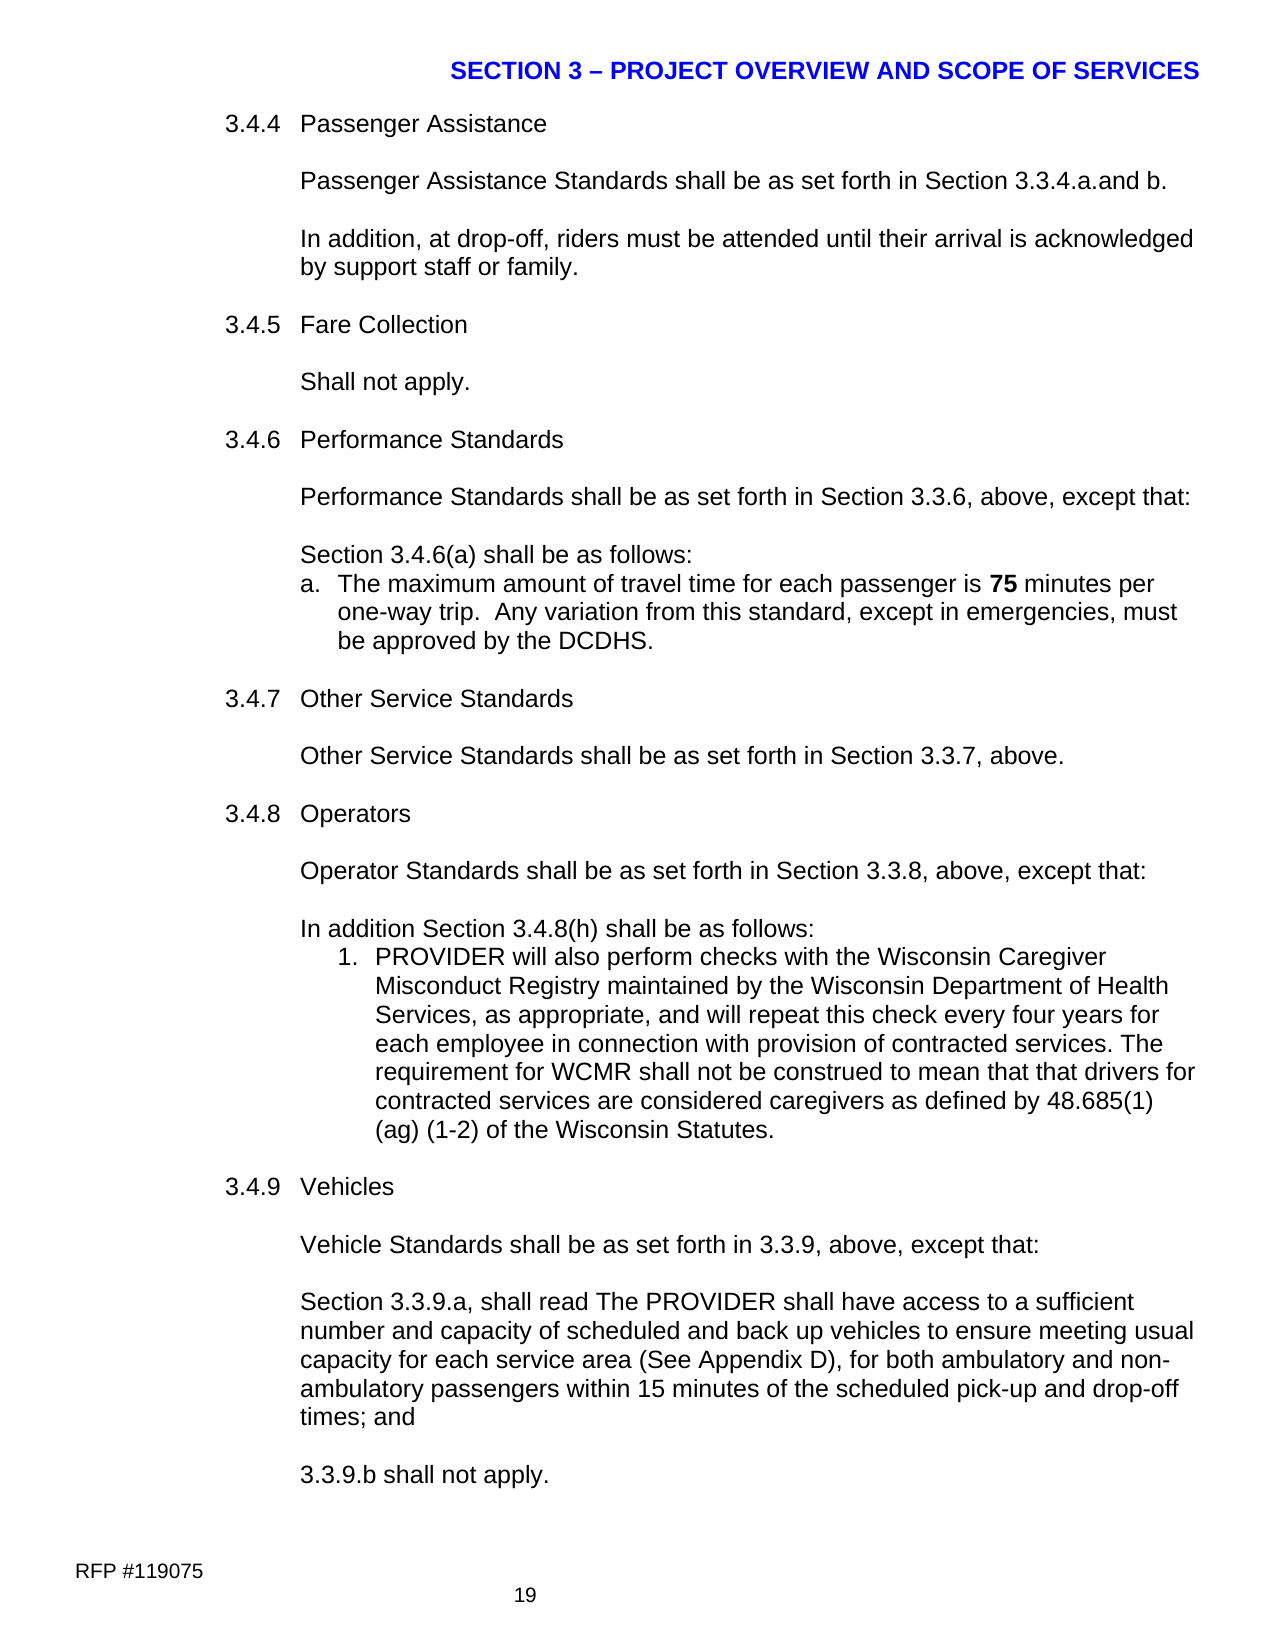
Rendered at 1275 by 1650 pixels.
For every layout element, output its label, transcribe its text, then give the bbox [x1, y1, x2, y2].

text 3.4.6 Performance Standards [225, 425, 1200, 454]
text 3.4.9 Vehicles [225, 1172, 1200, 1201]
text 3.4.4 Passenger Assistance [225, 109, 1200, 137]
text Other Service Standards shall be as set forth in Section 3.3.7, above. [225, 741, 1200, 770]
list PROVIDER will also perform checks with the Wisconsin Caregiver Misconduct Registry maintained by the Wisconsin Department of Health Services, as appropriate, and will repeat this check every four years for each employee in connection with provision of contracted services. The requirement for WCMR shall not be construed to mean that that drivers for contracted services are considered caregivers as defined by 48.685(1) (ag) (1-2) of the Wisconsin Statutes. [337, 942, 1200, 1144]
text Vehicle Standards shall be as set forth in 3.3.9, above, except that: [225, 1230, 1200, 1259]
text In addition Section 3.4.8(h) shall be as follows: [225, 914, 1200, 942]
text Passenger Assistance Standards shall be as set forth in Section 3.3.4.a.and b. [225, 166, 1200, 195]
list The maximum amount of travel time for each passenger is 75 minutes per one-way trip. Any variation from this standard, except in emergencies, must be approved by the DCDHS. [300, 569, 1200, 655]
text 3.3.9.b shall not apply. [225, 1460, 1200, 1489]
text Shall not apply. [225, 367, 1200, 396]
text In addition, at drop-off, riders must be attended until their arrival is acknowledged by support staff or family. [300, 224, 1200, 281]
text 3.4.5 Fare Collection [225, 310, 1200, 339]
text Section 3.4.6(a) shall be as follows: [225, 540, 1200, 569]
text Section 3.3.9.a, shall read The PROVIDER shall have access to a sufficient number and capacity of scheduled and back up vehicles to ensure meeting usual capacity for each service area (See Appendix D), for both ambulatory and non-ambulatory passengers within 15 minutes of the scheduled pick-up and drop-off times; and [300, 1287, 1200, 1431]
text Performance Standards shall be as set forth in Section 3.3.6, above, except that: [225, 482, 1200, 511]
text 3.4.7 Other Service Standards [225, 684, 1200, 712]
text 3.4.8 Operators [225, 799, 1200, 827]
text Operator Standards shall be as set forth in Section 3.3.8, above, except that: [225, 856, 1200, 885]
